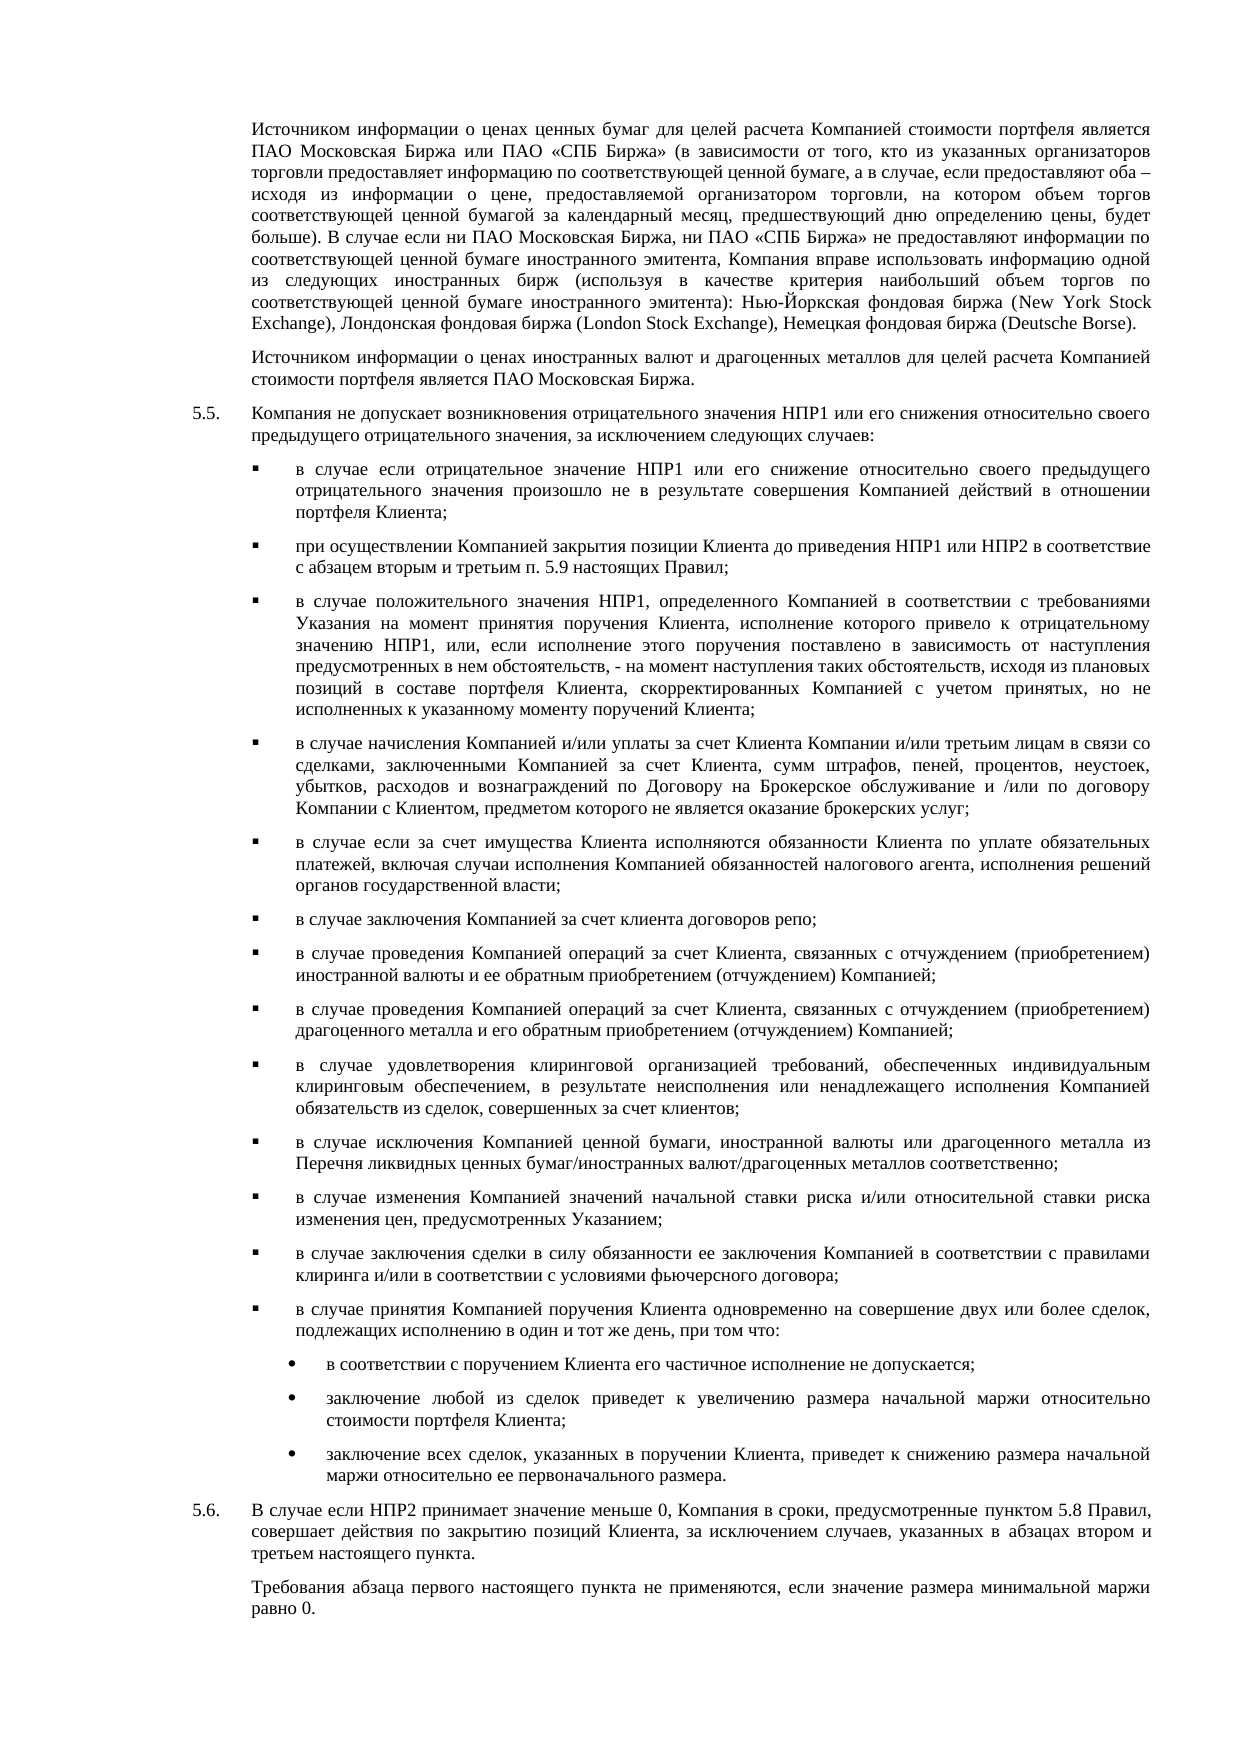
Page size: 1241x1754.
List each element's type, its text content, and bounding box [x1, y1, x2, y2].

list Компания не допускает возникновения отрицательного значения НПР1 или его снижения относительно своего предыдущего отрицательного значения, за исключением следующих случаев: [192, 402, 1152, 445]
list заключение всех сделок, указанных в поручении Клиента, приведет к снижению размера начальной маржи относительно ее первоначального размера. [288, 1443, 1152, 1486]
list в случае начисления Компанией и/или уплаты за счет Клиента Компании и/или третьим лицам в связи со сделками, заключенными Компанией за счет Клиента, сумм штрафов, пеней, процентов, неустоек, убытков, расходов и вознаграждений по Договору на Брокерское обслуживание и /или по договору Компании с Клиентом, предметом которого не является оказание брокерских услуг; [251, 732, 1152, 818]
list Требования абзаца первого настоящего пункта не применяются, если значение размера минимальной маржи равно 0. [251, 1576, 1152, 1619]
list Источником информации о ценах ценных бумаг для целей расчета Компанией стоимости портфеля является ПАО Московская Биржа или ПАО «СПБ Биржа» (в зависимости от того, кто из указанных организаторов торговли предоставляет информацию по соответствующей ценной бумаге, а в случае, если предоставляют оба – исходя из информации о цене, предоставляемой организатором торговли, на котором объем торгов соответствующей ценной бумагой за календарный месяц, предшествующий дню определению цены, будет больше). В случае если ни ПАО Московская Биржа, ни ПАО «СПБ Биржа» не предоставляют информации по соответствующей ценной бумаге иностранного эмитента, Компания вправе использовать информацию одной из следующих иностранных бирж (используя в качестве критерия наибольший объем торгов по соответствующей ценной бумаге иностранного эмитента): Нью-Йоркская фондовая биржа (New York Stock Exchange), Лондонская фондовая биржа (London Stock Exchange), Немецкая фондовая биржа (Deutsche Borse). [251, 118, 1152, 334]
list в случае проведения Компанией операций за счет Клиента, связанных с отчуждением (приобретением) иностранной валюты и ее обратным приобретением (отчуждением) Компанией; [251, 942, 1152, 985]
list в случае удовлетворения клиринговой организацией требований, обеспеченных индивидуальным клиринговым обеспечением, в результате неисполнения или ненадлежащего исполнения Компанией обязательств из сделок, совершенных за счет клиентов; [251, 1053, 1152, 1118]
list в случае заключения сделки в силу обязанности ее заключения Компанией в соответствии с правилами клиринга и/или в соответствии с условиями фьючерсного договора; [251, 1242, 1152, 1285]
list в случае заключения Компанией за счет клиента договоров репо; [251, 908, 1152, 930]
list Источником информации о ценах иностранных валют и драгоценных металлов для целей расчета Компанией стоимости портфеля является ПАО Московская Биржа. [251, 346, 1152, 389]
list в случае если за счет имущества Клиента исполняются обязанности Клиента по уплате обязательных платежей, включая случаи исполнения Компанией обязанностей налогового агента, исполнения решений органов государственной власти; [251, 831, 1152, 896]
list в соответствии с поручением Клиента его частичное исполнение не допускается; [288, 1353, 1152, 1375]
list в случае если отрицательное значение НПР1 или его снижение относительно своего предыдущего отрицательного значения произошло не в результате совершения Компанией действий в отношении портфеля Клиента; [251, 457, 1152, 522]
list в случае принятия Компанией поручения Клиента одновременно на совершение двух или более сделок, подлежащих исполнению в один и тот же день, при том что: [251, 1297, 1152, 1341]
list В случае если НПР2 принимает значение меньше 0, Компания в сроки, предусмотренные пунктом 5.8 Правил, совершает действия по закрытию позиций Клиента, за исключением случаев, указанных в абзацах втором и третьем настоящего пункта. [192, 1498, 1152, 1563]
list в случае положительного значения НПР1, определенного Компанией в соответствии с требованиями Указания на момент принятия поручения Клиента, исполнение которого привело к отрицательному значению НПР1, или, если исполнение этого поручения поставлено в зависимость от наступления предусмотренных в нем обстоятельств, - на момент наступления таких обстоятельств, исходя из плановых позиций в составе портфеля Клиента, скорректированных Компанией с учетом принятых, но не исполненных к указанному моменту поручений Клиента; [251, 590, 1152, 720]
list при осуществлении Компанией закрытия позиции Клиента до приведения НПР1 или НПР2 в соответствие с абзацем вторым и третьим п. 5.9 настоящих Правил; [251, 535, 1152, 578]
list в случае исключения Компанией ценной бумаги, иностранной валюты или драгоценного металла из Перечня ликвидных ценных бумаг/иностранных валют/драгоценных металлов соответственно; [251, 1131, 1152, 1174]
list в случае изменения Компанией значений начальной ставки риска и/или относительной ставки риска изменения цен, предусмотренных Указанием; [251, 1186, 1152, 1229]
list в случае проведения Компанией операций за счет Клиента, связанных с отчуждением (приобретением) драгоценного металла и его обратным приобретением (отчуждением) Компанией; [251, 998, 1152, 1041]
list заключение любой из сделок приведет к увеличению размера начальной маржи относительно стоимости портфеля Клиента; [288, 1387, 1152, 1430]
